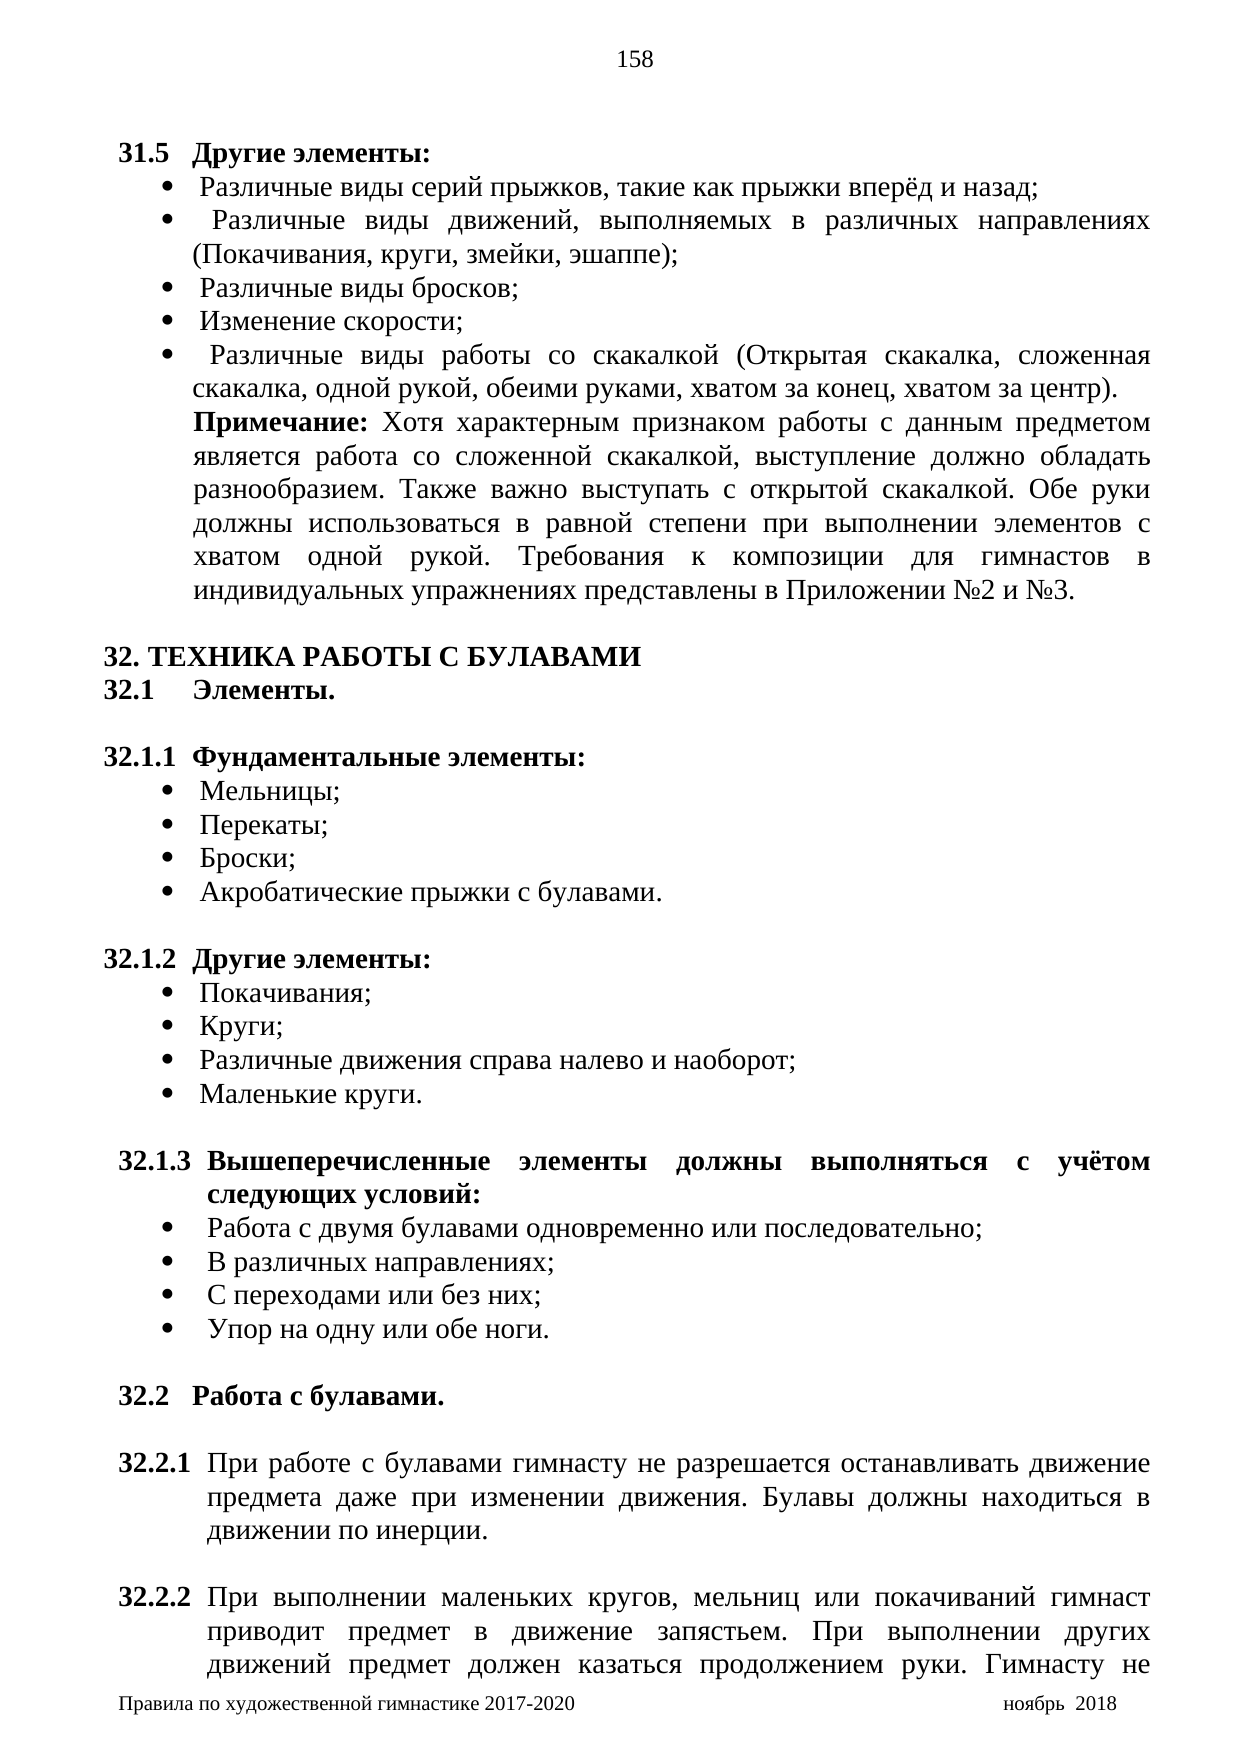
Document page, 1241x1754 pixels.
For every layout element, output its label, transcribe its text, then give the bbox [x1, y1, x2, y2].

list Покачивания; [118, 975, 1152, 1008]
list Различные виды движений, выполняемых в различных направлениях (Покачивания, круги, змейки, эшаппе); [162, 202, 1152, 270]
list Элементы. [103, 672, 1152, 706]
list В различных направлениях; [162, 1244, 1152, 1277]
list Перекаты; [162, 807, 1152, 840]
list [118, 1579, 1152, 1680]
list С переходами или без них; [162, 1277, 1152, 1311]
text Примечание: Хотя характерным признаком работы с данным предметом является работа со сложенной скакалкой, выступление должно обладать разнообразием. Также важно выступать с открытой скакалкой. Обе руки должны использоваться в равной степени при выполнении элементов с хватом одной рукой. Требования к композиции для гимнастов в индивидуальных упражнениях представлены в Приложении №2 и №3. [193, 404, 1152, 605]
list Другие элементы: [118, 135, 1152, 169]
list Вышеперечисленные элементы должны выполняться с учётом следующих условий: [118, 1143, 1152, 1210]
list Фундаментальные элементы: [88, 739, 1152, 773]
list Другие элементы: [103, 941, 1152, 975]
list Работа с двумя булавами одновременно или последовательно; [162, 1210, 1152, 1244]
list Маленькие круги. [118, 1076, 1152, 1109]
list Различные движения справа налево и наоборот; [118, 1042, 1152, 1076]
list Различные виды бросков; [162, 270, 1152, 303]
list Различные виды работы со скакалкой (Открытая скакалка, сложенная скакалка, одной рукой, обеими руками, хватом за конец, хватом за центр). [162, 337, 1152, 404]
list ТЕХНИКА РАБОТЫ С БУЛАВАМИ [103, 639, 1152, 672]
list Изменение скорости; [118, 303, 1152, 337]
list Броски; [162, 840, 1152, 874]
list Круги; [118, 1008, 1152, 1042]
list Работа с булавами. [118, 1378, 1152, 1412]
list Различные виды серий прыжков, такие как прыжки вперёд и назад; [118, 169, 1152, 202]
list При работе с булавами гимнасту не разрешается останавливать движение предмета даже при изменении движения. Булавы должны находиться в движении по инерции. [118, 1445, 1152, 1546]
list Мельницы; [162, 773, 1152, 807]
list Упор на одну или обе ноги. [162, 1311, 1152, 1344]
list Акробатические прыжки с булавами. [162, 874, 1152, 908]
